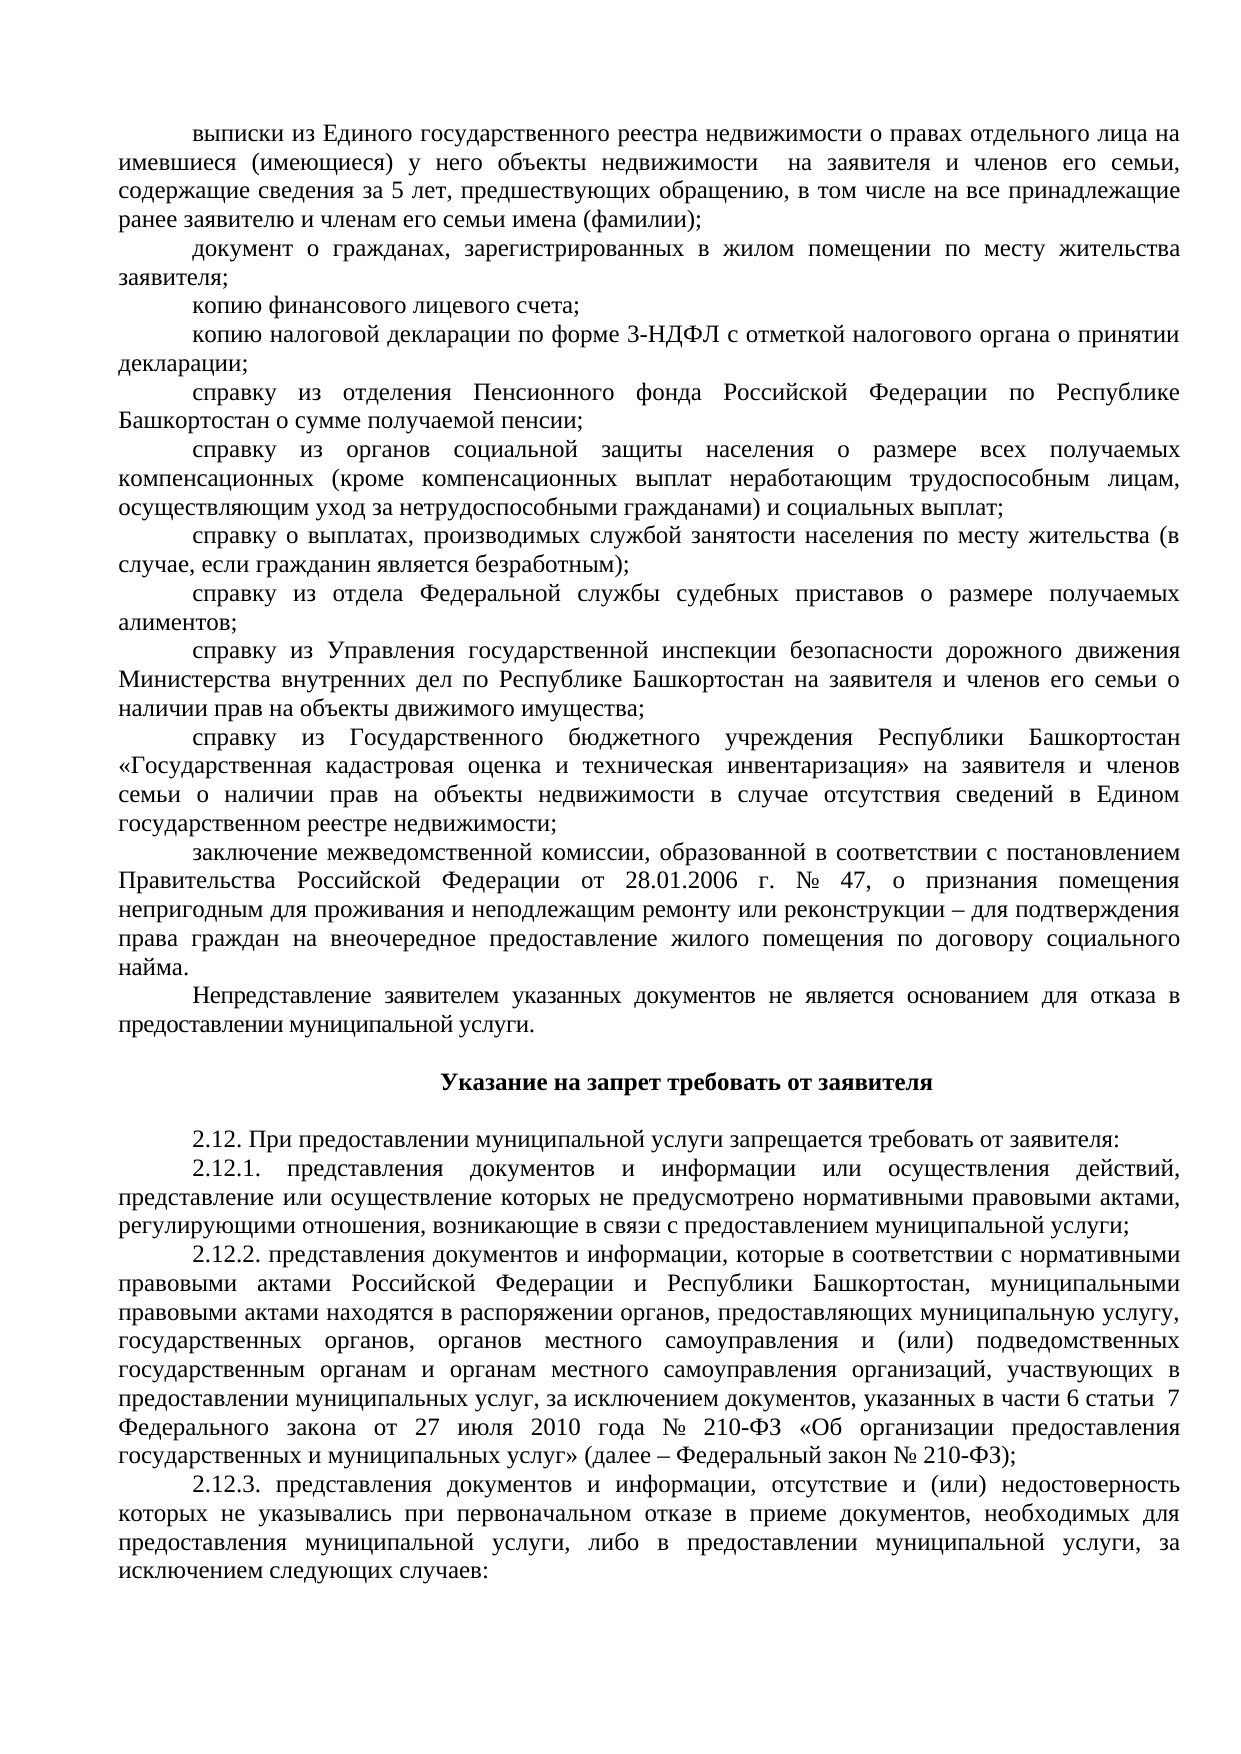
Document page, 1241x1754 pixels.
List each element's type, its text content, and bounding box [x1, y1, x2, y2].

text выписки из Единого государственного реестра недвижимости о правах отдельного лица на имевшиеся (имеющиеся) у него объекты недвижимости на заявителя и членов его семьи, содержащие сведения за 5 лет, предшествующих обращению, в том числе на все принадлежащие ранее заявителю и членам его семьи имена (фамилии); [118, 118, 1181, 233]
text заключение межведомственной комиссии, образованной в соответствии с постановлением Правительства Российской Федерации от 28.01.2006 г. № 47, о признания помещения непригодным для проживания и неподлежащим ремонту или реконструкции – для подтверждения права граждан на внеочередное предоставление жилого помещения по договору социального найма. [118, 837, 1181, 981]
text справку из отделения Пенсионного фонда Российской Федерации по Республике Башкортостан о сумме получаемой пенсии; [118, 377, 1181, 434]
text копию финансового лицевого счета; [118, 291, 1181, 319]
text справку из Управления государственной инспекции безопасности дорожного движения Министерства внутренних дел по Республике Башкортостан на заявителя и членов его семьи о наличии прав на объекты движимого имущества; [118, 636, 1181, 722]
text 2.12.2. представления документов и информации, которые в соответствии с нормативными правовыми актами Российской Федерации и Республики Башкортостан, муниципальными правовыми актами находятся в распоряжении органов, предоставляющих муниципальную услугу, государственных органов, органов местного самоуправления и (или) подведомственных государственным органам и органам местного самоуправления организаций, участвующих в предоставлении муниципальных услуг, за исключением документов, указанных в части 6 статьи 7 Федерального закона от 27 июля 2010 года № 210-ФЗ «Об организации предоставления государственных и муниципальных услуг» (далее – Федеральный закон № 210-ФЗ); [118, 1239, 1181, 1469]
text копию налоговой декларации по форме 3-НДФЛ с отметкой налогового органа о принятии декларации; [118, 319, 1181, 377]
text 2.12.1. представления документов и информации или осуществления действий, представление или осуществление которых не предусмотрено нормативными правовыми актами, регулирующими отношения, возникающие в связи с предоставлением муниципальной услуги; [118, 1153, 1181, 1239]
text справку из отдела Федеральной службы судебных приставов о размере получаемых алиментов; [118, 578, 1181, 636]
text 2.12. При предоставлении муниципальной услуги запрещается требовать от заявителя: [118, 1124, 1181, 1153]
text справку из Государственного бюджетного учреждения Республики Башкортостан «Государственная кадастровая оценка и техническая инвентаризация» на заявителя и членов семьи о наличии прав на объекты недвижимости в случае отсутствия сведений в Едином государственном реестре недвижимости; [118, 722, 1181, 837]
text справку о выплатах, производимых службой занятости населения по месту жительства (в случае, если гражданин является безработным); [118, 521, 1181, 578]
text Указание на запрет требовать от заявителя [118, 1067, 1181, 1096]
text 2.12.3. представления документов и информации, отсутствие и (или) недостоверность которых не указывались при первоначальном отказе в приеме документов, необходимых для предоставления муниципальной услуги, либо в предоставлении муниципальной услуги, за исключением следующих случаев: [118, 1469, 1181, 1584]
text справку из органов социальной защиты населения о размере всех получаемых компенсационных (кроме компенсационных выплат неработающим трудоспособным лицам, осуществляющим уход за нетрудоспособными гражданами) и социальных выплат; [118, 434, 1181, 521]
text документ о гражданах, зарегистрированных в жилом помещении по месту жительства заявителя; [118, 233, 1181, 291]
text Непредставление заявителем указанных документов не является основанием для отказа в предоставлении муниципальной услуги. [118, 981, 1181, 1038]
